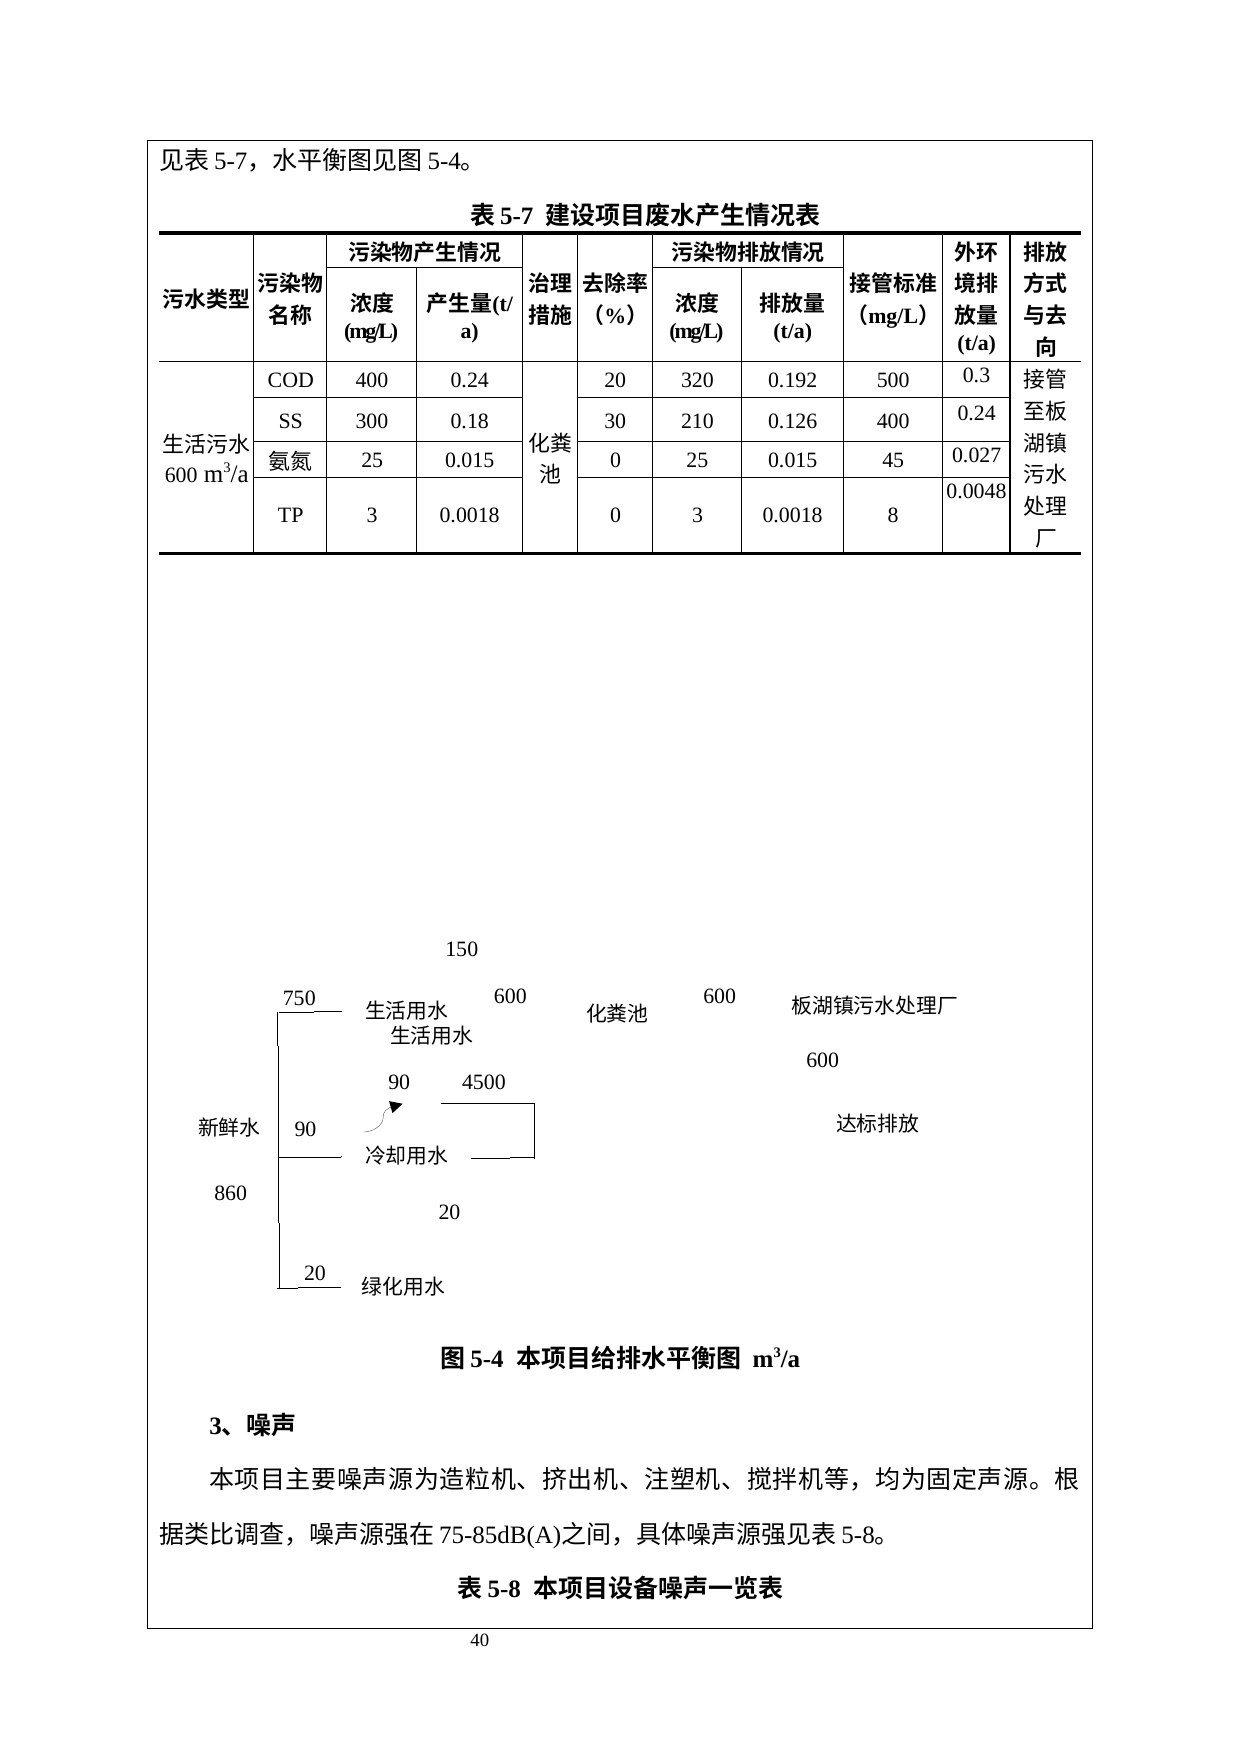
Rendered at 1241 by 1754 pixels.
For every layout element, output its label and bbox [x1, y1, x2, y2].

table_cell [148, 141, 1092, 1628]
